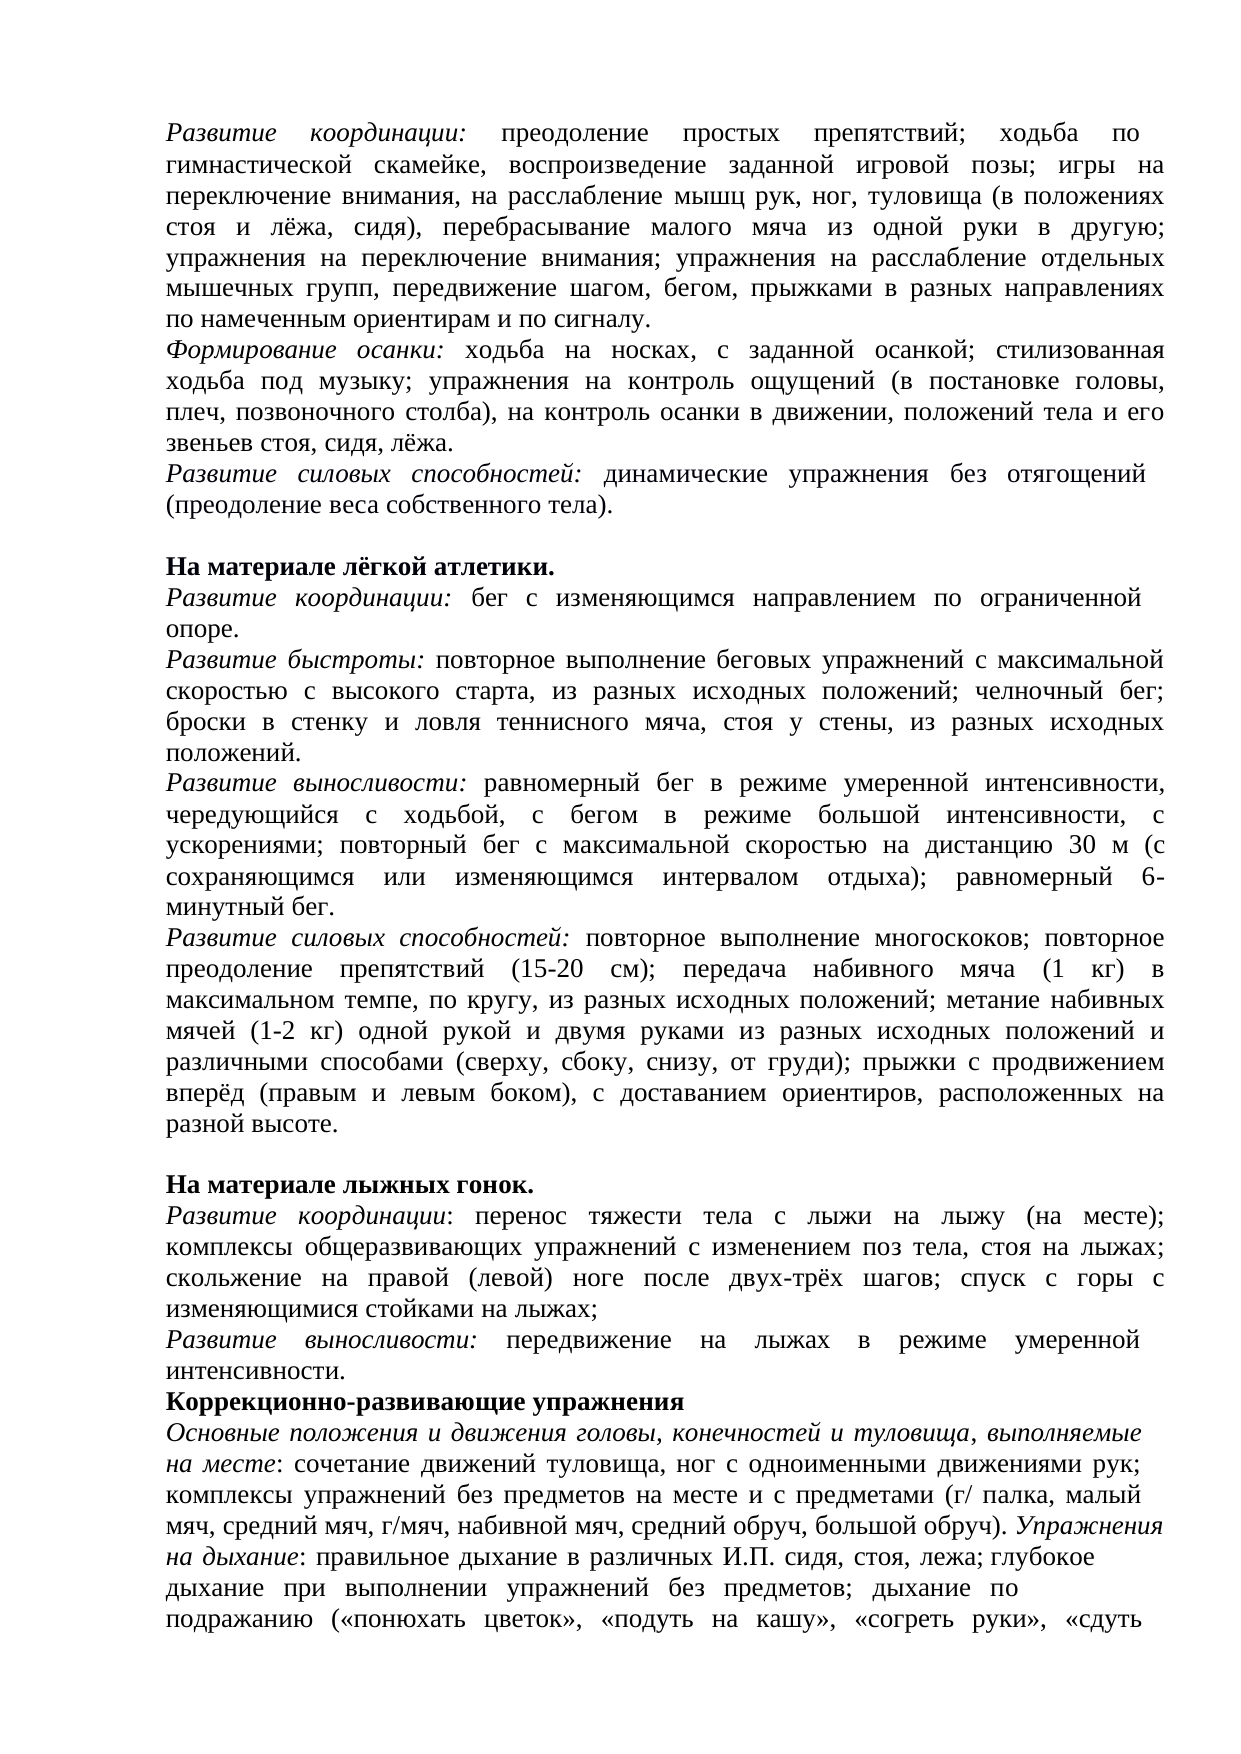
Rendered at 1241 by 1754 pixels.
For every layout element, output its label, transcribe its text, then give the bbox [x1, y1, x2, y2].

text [166, 1417, 1169, 1633]
text Развитие координации: бег с изменяющимся направлением по ограниченной опоре. [166, 582, 1169, 643]
text На материале лыжных гонок. [166, 1169, 1165, 1200]
text Развитие силовых способностей: динамические упражнения без отягощений (преодоление веса собственного тела). [166, 457, 1169, 519]
text Формирование осанки: ходьба на носках, с заданной осанкой; стилизованная ходьба под музыку; упражнения на контроль ощущений (в постановке головы, плеч, позвоночного столба), на контроль осанки в движении, положений тела и его звеньев стоя, сидя, лёжа. [166, 334, 1164, 457]
text Развитие силовых способностей: повторное выполнение многоскоков; повторное преодоление препятствий (15-20 см); передача набивного мяча (1 кг) в максимальном темпе, по кругу, из разных исходных положений; метание набивных мячей (1-2 кг) одной рукой и двумя руками из разных исходных положений и различными способами (сверху, сбоку, снизу, от груди); прыжки с продвижением вперёд (правым и левым боком), с доставанием ориентиров, расположенных на разной высоте. [166, 922, 1164, 1138]
text Развитие координации: перенос тяжести тела с лыжи на лыжу (на месте); комплексы общеразвивающих упражнений с изменением поз тела, стоя на лыжах; скольжение на правой (левой) ноге после двух-трёх шагов; спуск с горы с изменяющимися стойками на лыжах; [166, 1200, 1165, 1323]
text На материале лёгкой атлетики. [166, 551, 1165, 582]
text Коррекционно-развивающие упражнения [166, 1386, 1165, 1417]
text Развитие выносливости: передвижение на лыжах в режиме умеренной интенсивности. [166, 1324, 1169, 1386]
text Развитие выносливости: равномерный бег в режиме умеренной интенсивности, чередующийся с ходьбой, с бегом в режиме большой интенсивности, с ускорениями; повторный бег с максимальной скоростью на дистанцию 30 м (с сохраняющимся или изменяющимся интервалом отдыха); равномерный 6-минутный бег. [166, 767, 1165, 922]
text Развитие координации: преодоление простых препятствий; ходьба по гимнастической скамейке, воспроизведение заданной игровой позы; игры на переключение внимания, на расслабление мышц рук, ног, туловища (в положениях стоя и лёжа, сидя), перебрасывание малого мяча из одной руки в другую; упражнения на переключение внимания; упражнения на расслабление отдельных мышечных групп, передвижение шагом, бегом, прыжками в разных направлениях по намеченным ориентирам и по сигналу. [166, 117, 1165, 334]
text Развитие быстроты: повторное выполнение беговых упражнений с максимальной скоростью с высокого старта, из разных исходных положений; челночный бег; броски в стенку и ловля теннисного мяча, стоя у стены, из разных исходных положений. [166, 643, 1164, 767]
